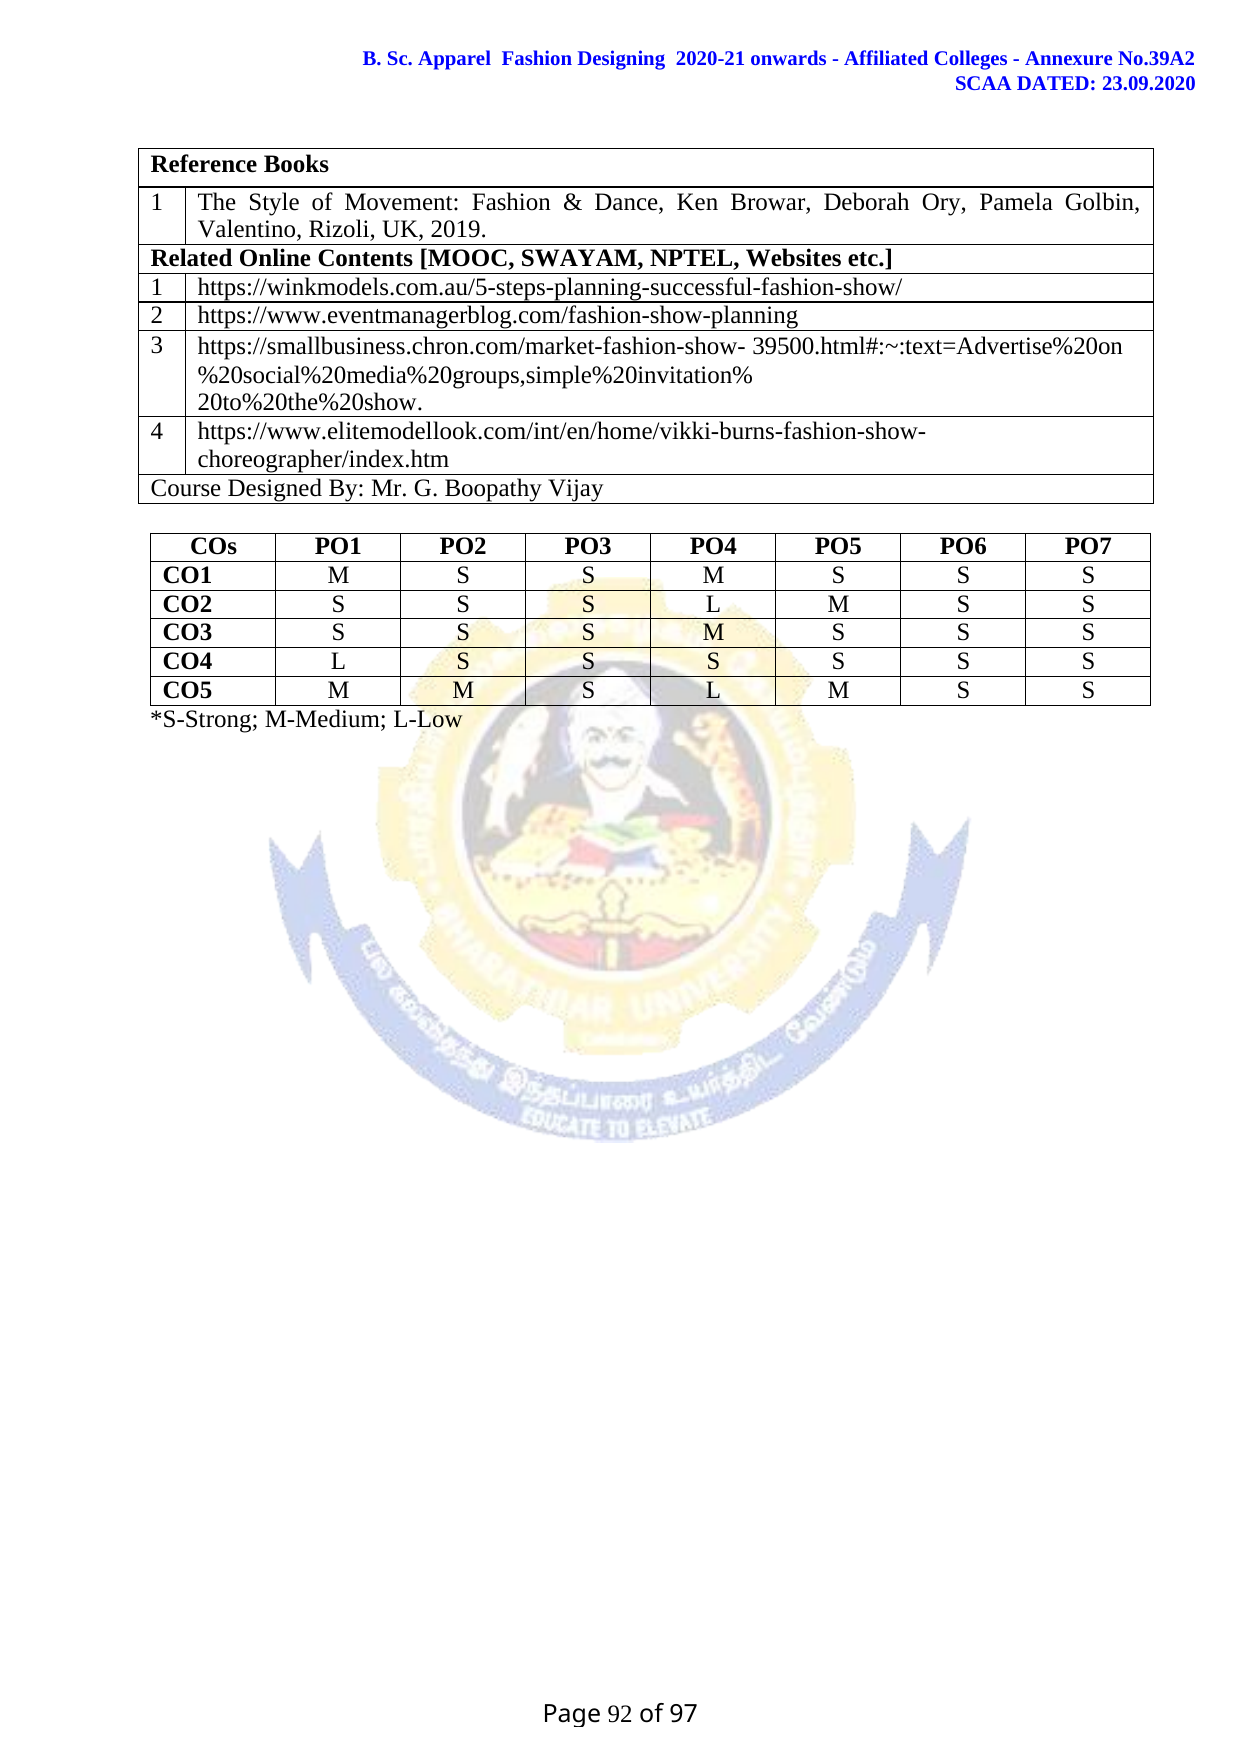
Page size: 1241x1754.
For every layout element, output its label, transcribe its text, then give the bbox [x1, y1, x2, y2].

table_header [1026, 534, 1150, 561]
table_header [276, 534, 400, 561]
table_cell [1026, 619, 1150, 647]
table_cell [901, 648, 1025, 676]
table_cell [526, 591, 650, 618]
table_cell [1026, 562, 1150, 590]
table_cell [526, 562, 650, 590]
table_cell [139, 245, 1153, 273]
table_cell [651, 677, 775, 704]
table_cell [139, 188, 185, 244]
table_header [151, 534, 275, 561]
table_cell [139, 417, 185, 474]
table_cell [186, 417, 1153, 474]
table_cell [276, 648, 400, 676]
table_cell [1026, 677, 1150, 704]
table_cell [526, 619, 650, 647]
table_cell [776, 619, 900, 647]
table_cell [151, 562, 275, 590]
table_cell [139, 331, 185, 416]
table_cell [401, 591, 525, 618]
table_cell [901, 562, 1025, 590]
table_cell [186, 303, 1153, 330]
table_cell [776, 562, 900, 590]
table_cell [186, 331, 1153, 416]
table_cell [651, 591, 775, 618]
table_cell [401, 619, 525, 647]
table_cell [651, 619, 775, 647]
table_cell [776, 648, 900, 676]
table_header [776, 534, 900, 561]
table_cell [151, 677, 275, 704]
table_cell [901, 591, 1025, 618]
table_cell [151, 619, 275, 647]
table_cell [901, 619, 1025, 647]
picture [268, 733, 972, 1143]
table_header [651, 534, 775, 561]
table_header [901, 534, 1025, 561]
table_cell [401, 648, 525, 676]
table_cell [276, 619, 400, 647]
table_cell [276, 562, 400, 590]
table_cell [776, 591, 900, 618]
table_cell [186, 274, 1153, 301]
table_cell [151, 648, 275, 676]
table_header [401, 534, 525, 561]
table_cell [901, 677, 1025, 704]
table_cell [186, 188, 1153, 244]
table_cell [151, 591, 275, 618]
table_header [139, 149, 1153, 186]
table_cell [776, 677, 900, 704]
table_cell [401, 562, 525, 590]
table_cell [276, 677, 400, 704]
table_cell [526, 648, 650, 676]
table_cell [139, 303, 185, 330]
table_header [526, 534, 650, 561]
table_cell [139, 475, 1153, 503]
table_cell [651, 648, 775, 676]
text *S-Strong; M-Medium; L-Low [150, 706, 1211, 733]
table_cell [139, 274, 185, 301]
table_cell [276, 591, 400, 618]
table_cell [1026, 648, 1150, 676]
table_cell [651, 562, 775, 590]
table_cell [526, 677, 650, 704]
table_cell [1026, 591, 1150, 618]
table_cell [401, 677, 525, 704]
